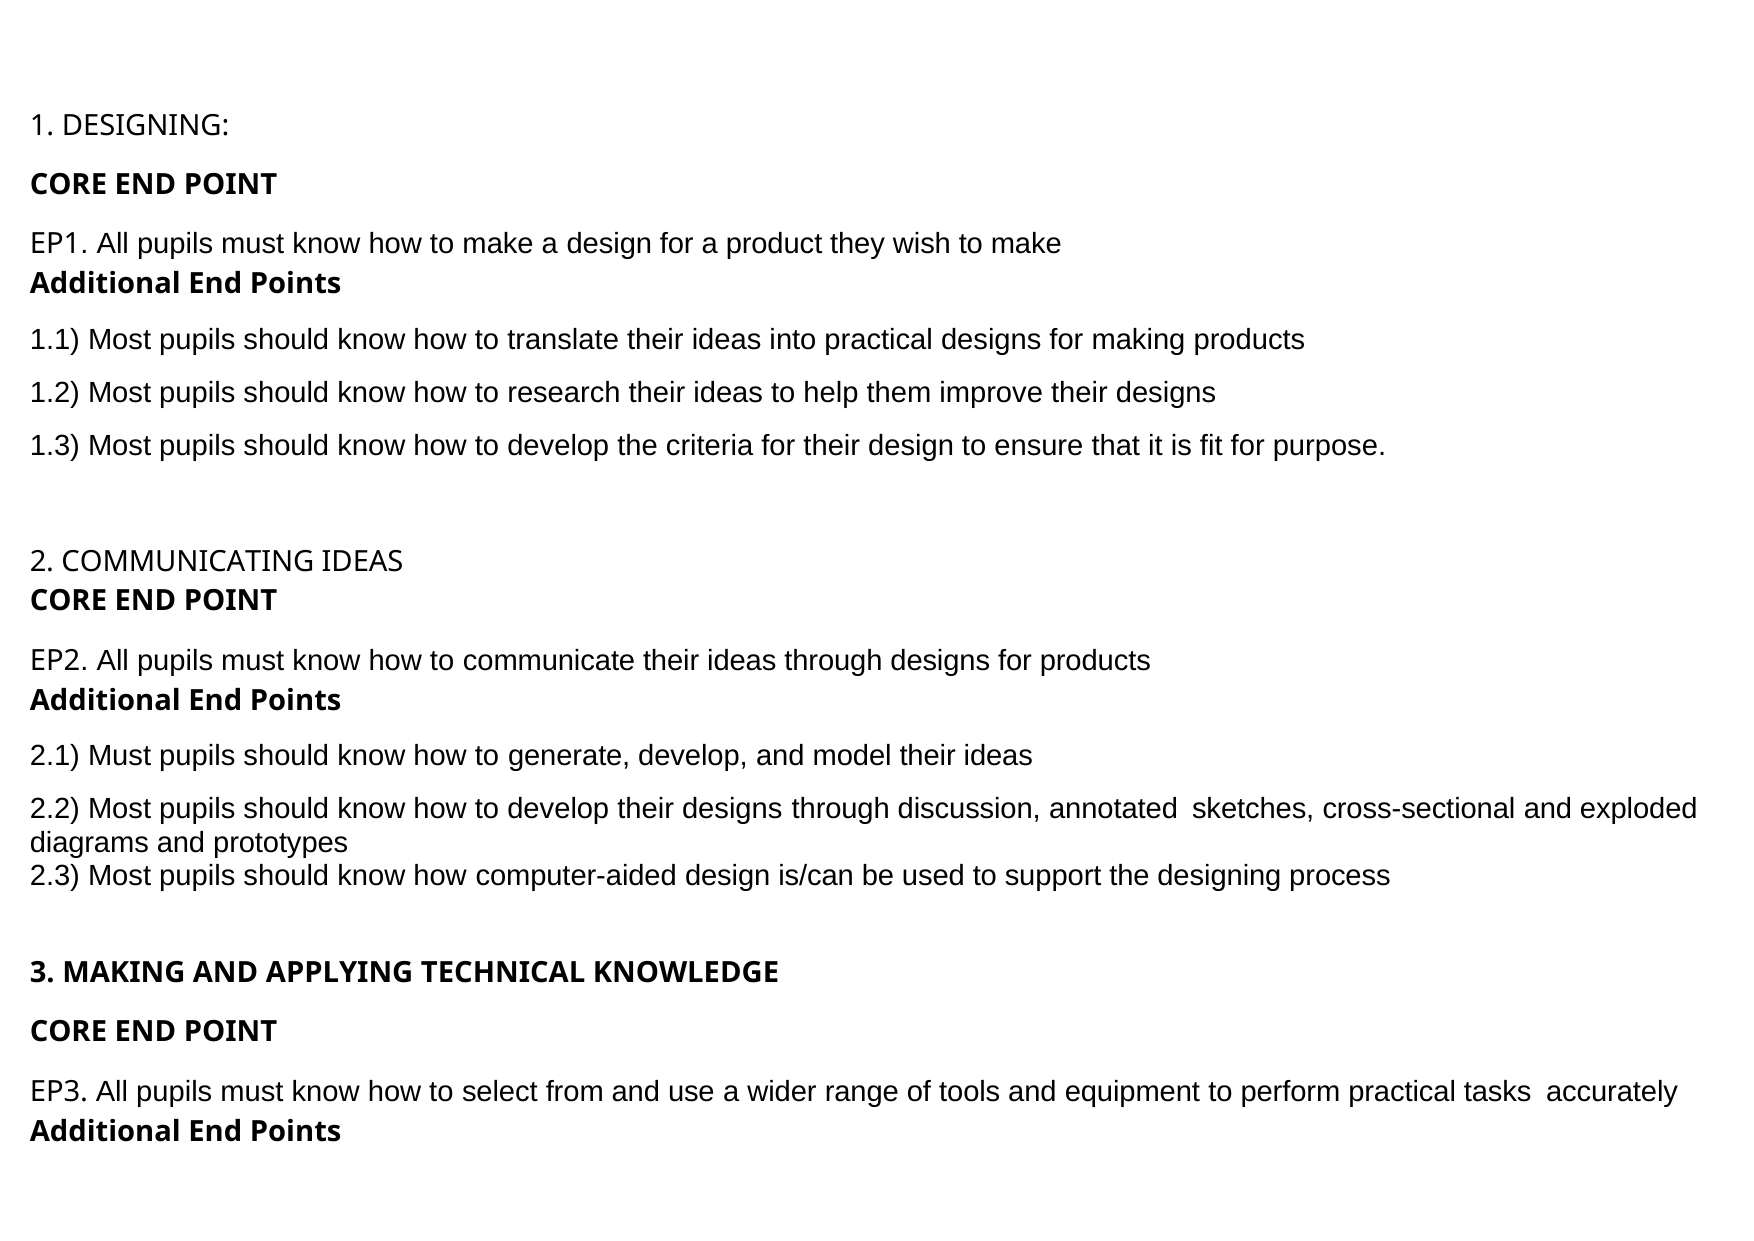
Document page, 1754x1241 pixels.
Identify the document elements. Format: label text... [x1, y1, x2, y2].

text EP3. All pupils must know how to select from and use a wider range of tools and equipment to perform practical tasks accurately [29, 1070, 1683, 1110]
text Additional End Points [29, 262, 1739, 302]
text CORE END POINT [29, 1011, 1739, 1050]
text 3. MAKING AND APPLYING TECHNICAL KNOWLEDGE [29, 951, 1739, 991]
text 1.1) Most pupils should know how to translate their ideas into practical designs for making products [29, 322, 1739, 356]
text Additional End Points [29, 679, 1739, 718]
text 1. DESIGNING: [29, 104, 1739, 143]
text 1.2) Most pupils should know how to research their ideas to help them improve their designs [29, 375, 1739, 408]
text 2.1) Must pupils should know how to generate, develop, and model their ideas [29, 738, 1739, 772]
text 1.3) Most pupils should know how to develop the criteria for their design to ensure that it is fit for purpose. [29, 428, 1739, 461]
text CORE END POINT [29, 579, 1739, 619]
text EP2. All pupils must know how to communicate their ideas through designs for products [29, 639, 1710, 679]
text Additional End Points [29, 1110, 1739, 1149]
text EP1. All pupils must know how to make a design for a product they wish to make [29, 223, 1713, 262]
text 2.3) Most pupils should know how computer-aided design is/can be used to support the designing process [29, 858, 1710, 892]
text 2. COMMUNICATING IDEAS [29, 540, 1713, 579]
text 2.2) Most pupils should know how to develop their designs through discussion, annotated sketches, cross-sectional and exploded diagrams and prototypes [29, 791, 1710, 858]
text CORE END POINT [29, 163, 1739, 203]
